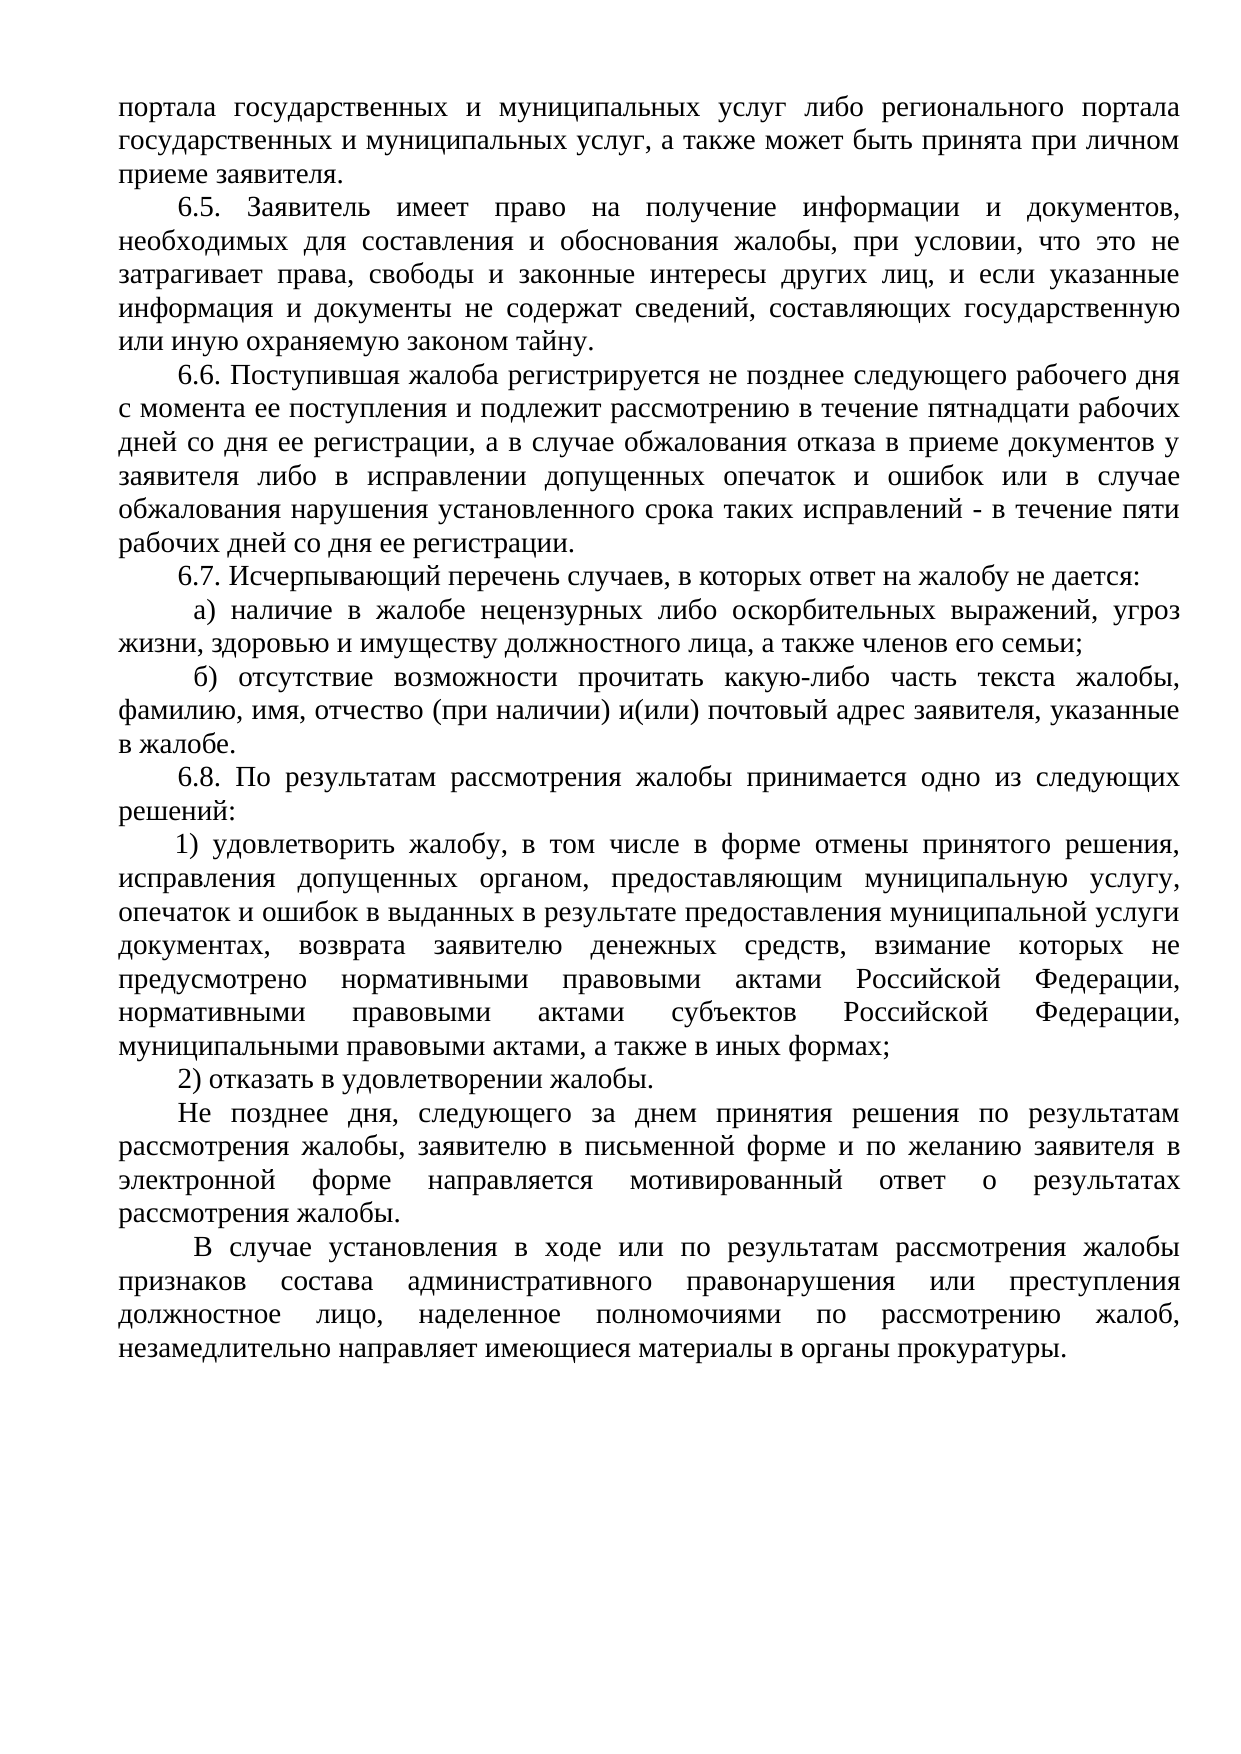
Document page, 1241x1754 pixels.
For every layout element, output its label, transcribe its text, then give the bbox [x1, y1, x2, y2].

text б) отсутствие возможности прочитать какую-либо часть текста жалобы, фамилию, имя, отчество (при наличии) и(или) почтовый адрес заявителя, указанные в жалобе. [118, 659, 1181, 759]
text 6.8. По результатам рассмотрения жалобы принимается одно из следующих решений: [118, 759, 1181, 827]
text 1) удовлетворить жалобу, в том числе в форме отмены принятого решения, исправления допущенных органом, предоставляющим муниципальную услугу, опечаток и ошибок в выданных в результате предоставления муниципальной услуги документах, возврата заявителю денежных средств, взимание которых не предусмотрено нормативными правовыми актами Российской Федерации, нормативными правовыми актами субъектов Российской Федерации, муниципальными правовыми актами, а также в иных формах; [118, 827, 1181, 1061]
text 6.7. Исчерпывающий перечень случаев, в которых ответ на жалобу не дается: [118, 558, 1181, 592]
text а) наличие в жалобе нецензурных либо оскорбительных выражений, угроз жизни, здоровью и имуществу должностного лица, а также членов его семьи; [118, 592, 1181, 659]
text 6.6. Поступившая жалоба регистрируется не позднее следующего рабочего дня с момента ее поступления и подлежит рассмотрению в течение пятнадцати рабочих дней со дня ее регистрации, а в случае обжалования отказа в приеме документов у заявителя либо в исправлении допущенных опечаток и ошибок или в случае обжалования нарушения установленного срока таких исправлений - в течение пяти рабочих дней со дня ее регистрации. [118, 357, 1181, 558]
text 2) отказать в удовлетворении жалобы. [118, 1061, 1181, 1095]
text В случае установления в ходе или по результатам рассмотрения жалобы признаков состава административного правонарушения или преступления должностное лицо, наделенное полномочиями по рассмотрению жалоб, незамедлительно направляет имеющиеся материалы в органы прокуратуры. [118, 1229, 1181, 1363]
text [118, 89, 1181, 189]
text 6.5. Заявитель имеет право на получение информации и документов, необходимых для составления и обоснования жалобы, при условии, что это не затрагивает права, свободы и законные интересы других лиц, и если указанные информация и документы не содержат сведений, составляющих государственную или иную охраняемую законом тайну. [118, 189, 1181, 357]
text Не позднее дня, следующего за днем принятия решения по результатам рассмотрения жалобы, заявителю в письменной форме и по желанию заявителя в электронной форме направляется мотивированный ответ о результатах рассмотрения жалобы. [118, 1095, 1181, 1229]
